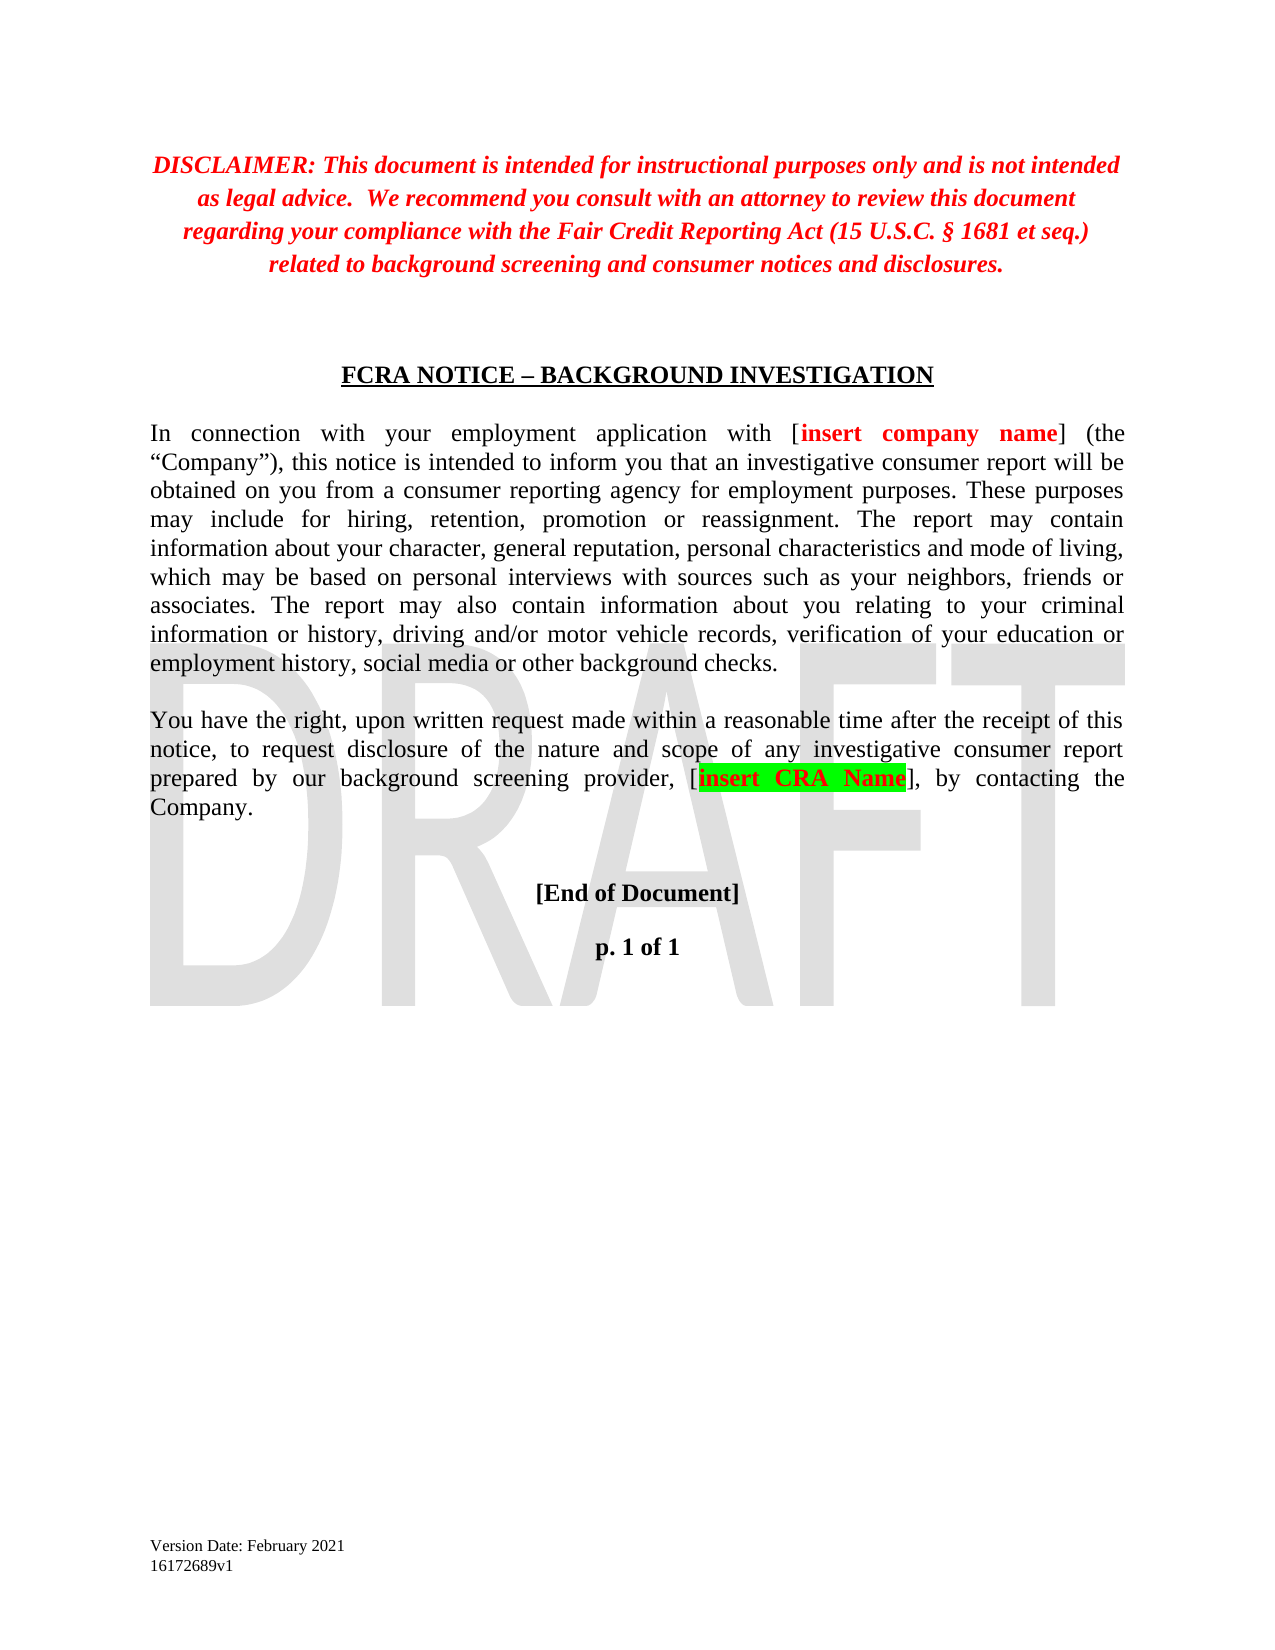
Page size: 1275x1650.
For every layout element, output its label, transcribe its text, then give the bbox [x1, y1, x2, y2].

text [End of Document] [150, 878, 1125, 907]
text In connection with your employment application with [insert company name] (the “Company”), this notice is intended to inform you that an investigative consumer report will be obtained on you from a consumer reporting agency for employment purposes. These purposes may include for hiring, retention, promotion or reassignment. The report may contain information about your character, general reputation, personal characteristics and mode of living, which may be based on personal interviews with sources such as your neighbors, friends or associates. The report may also contain information about you relating to your criminal information or history, driving and/or motor vehicle records, verification of your education or employment history, social media or other background checks. [150, 418, 1125, 677]
text p. 1 of 1 [150, 932, 1125, 961]
text FCRA NOTICE – BACKGROUND INVESTIGATION [150, 360, 1125, 389]
text DISCLAIMER: This document is intended for instructional purposes only and is not intended as legal advice. We recommend you consult with an attorney to review this document regarding your compliance with the Fair Credit Reporting Act (15 U.S.C. § 1681 et seq.) related to background screening and consumer notices and disclosures. [150, 150, 1125, 278]
text You have the right, upon written request made within a reasonable time after the receipt of this notice, to request disclosure of the nature and scope of any investigative consumer report prepared by our background screening provider, [insert CRA Name], by contacting the Company. [150, 705, 1125, 820]
